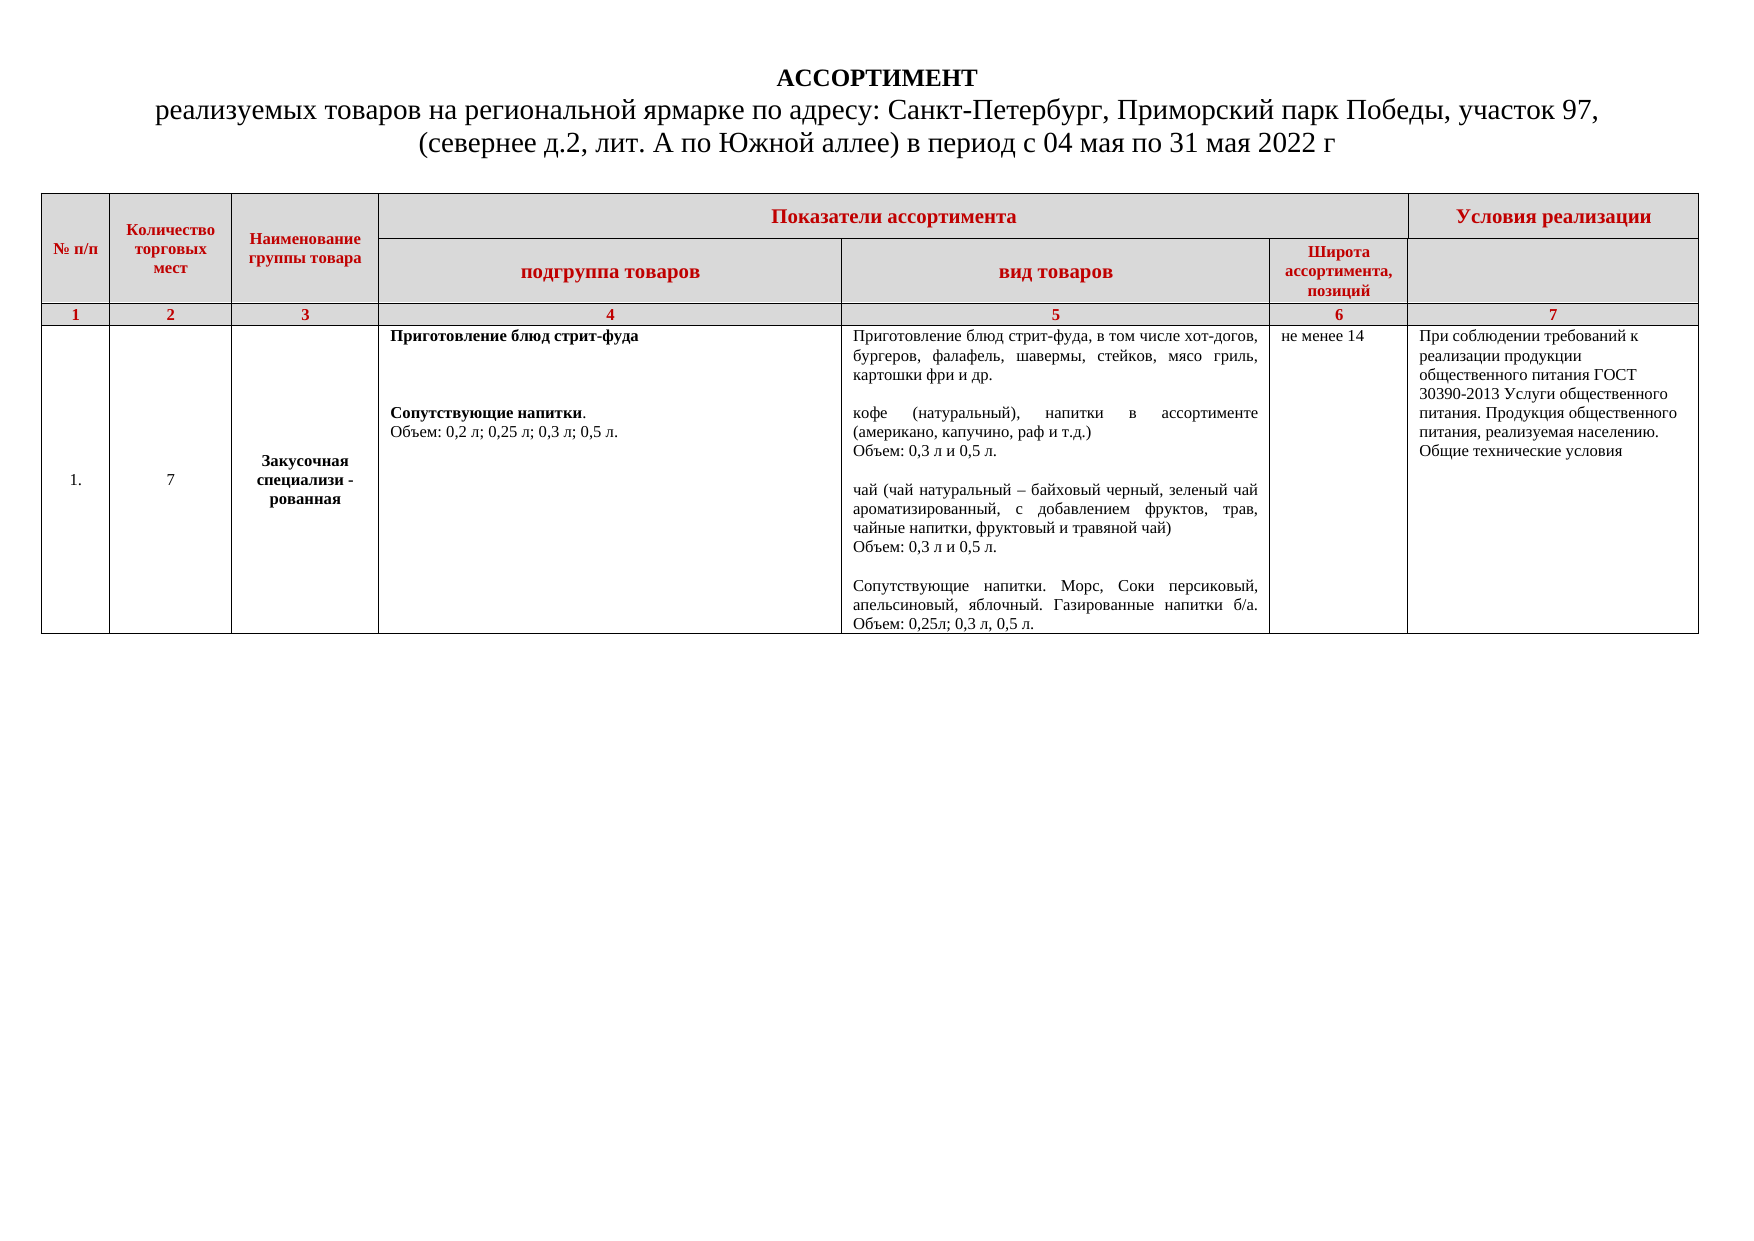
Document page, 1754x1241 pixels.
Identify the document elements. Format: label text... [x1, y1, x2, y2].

table_cell [1408, 239, 1698, 302]
table_header Условия реализации [1409, 194, 1698, 238]
table_cell 3 [232, 304, 378, 325]
table_cell 1 [42, 304, 109, 325]
table_cell 5 [842, 304, 1269, 325]
table_header № п/п [42, 194, 109, 302]
table_cell 1. [42, 326, 109, 633]
table_cell 7 [110, 326, 231, 633]
table_cell 4 [379, 304, 841, 325]
table_cell Приготовление блюд стрит-фуда, в том числе хот-догов, бургеров, фалафель, шавермы, стейков, мясо гриль, картошки фри и др. кофе (натуральный), напитки в ассортименте (американо, капучино, раф и т.д.) Объем: 0,3 л и 0,5 л. чай (чай натуральный – байховый черный, зеленый чай ароматизированный, с добавлением фруктов, трав, чайные напитки, фруктовый и травяной чай) Объем: 0,3 л и 0,5 л. Сопутствующие напитки. Морс, Соки персиковый, апельсиновый, яблочный. Газированные напитки б/а. Объем: 0,25л; 0,3 л, 0,5 л. [842, 326, 1269, 633]
text АССОРТИМЕНТ [118, 63, 1636, 92]
table_cell не менее 14 [1270, 326, 1407, 633]
table_cell 2 [110, 304, 231, 325]
table_header Показатели ассортимента [379, 194, 1408, 238]
table_cell При соблюдении требований к реализации продукции общественного питания ГОСТ 30390-2013 Услуги общественного питания. Продукция общественного питания, реализуемая населению. Общие технические условия [1408, 326, 1698, 633]
table_cell 6 [1270, 304, 1407, 325]
table_header Количество торговых мест [110, 194, 231, 302]
table_cell Приготовление блюд стрит-фуда Сопутствующие напитки. Объем: 0,2 л; 0,25 л; 0,3 л; 0,5 л. [379, 326, 841, 633]
table_header Наименование группы товара [232, 194, 378, 302]
text реализуемых товаров на региональной ярмарке по адресу: Санкт-Петербург, Приморский парк Победы, участок 97, (севернее д.2, лит. А по Южной аллее) в период с 04 мая по 31 мая 2022 г [118, 92, 1636, 159]
table_cell Закусочная специализи -рованная [232, 326, 378, 633]
table_cell подгруппа товаров [379, 239, 841, 302]
table_cell вид товаров [842, 239, 1269, 302]
table_cell Широта ассортимента, позиций [1270, 239, 1407, 302]
table_cell 7 [1408, 304, 1698, 325]
